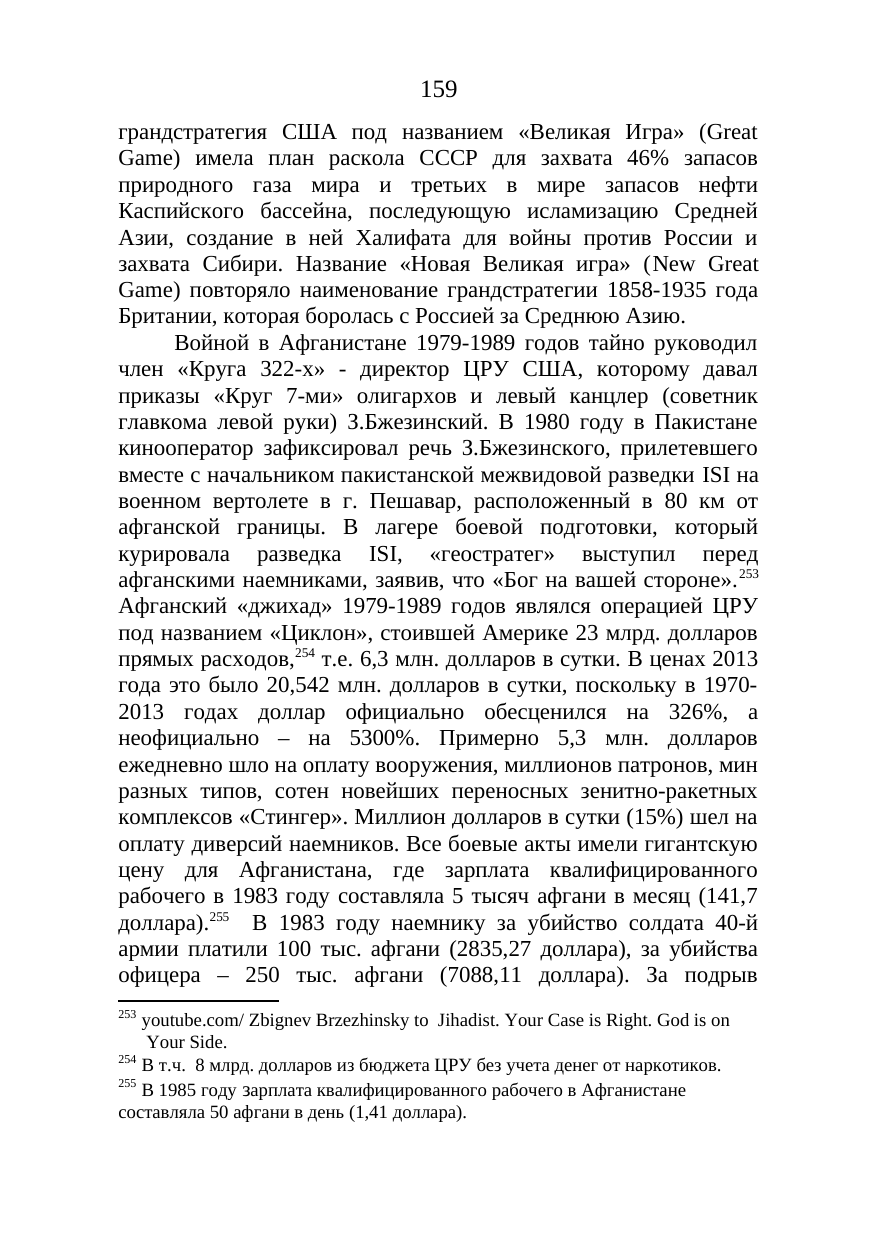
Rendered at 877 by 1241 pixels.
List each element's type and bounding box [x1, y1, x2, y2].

text [118, 329, 759, 988]
text [118, 118, 759, 329]
